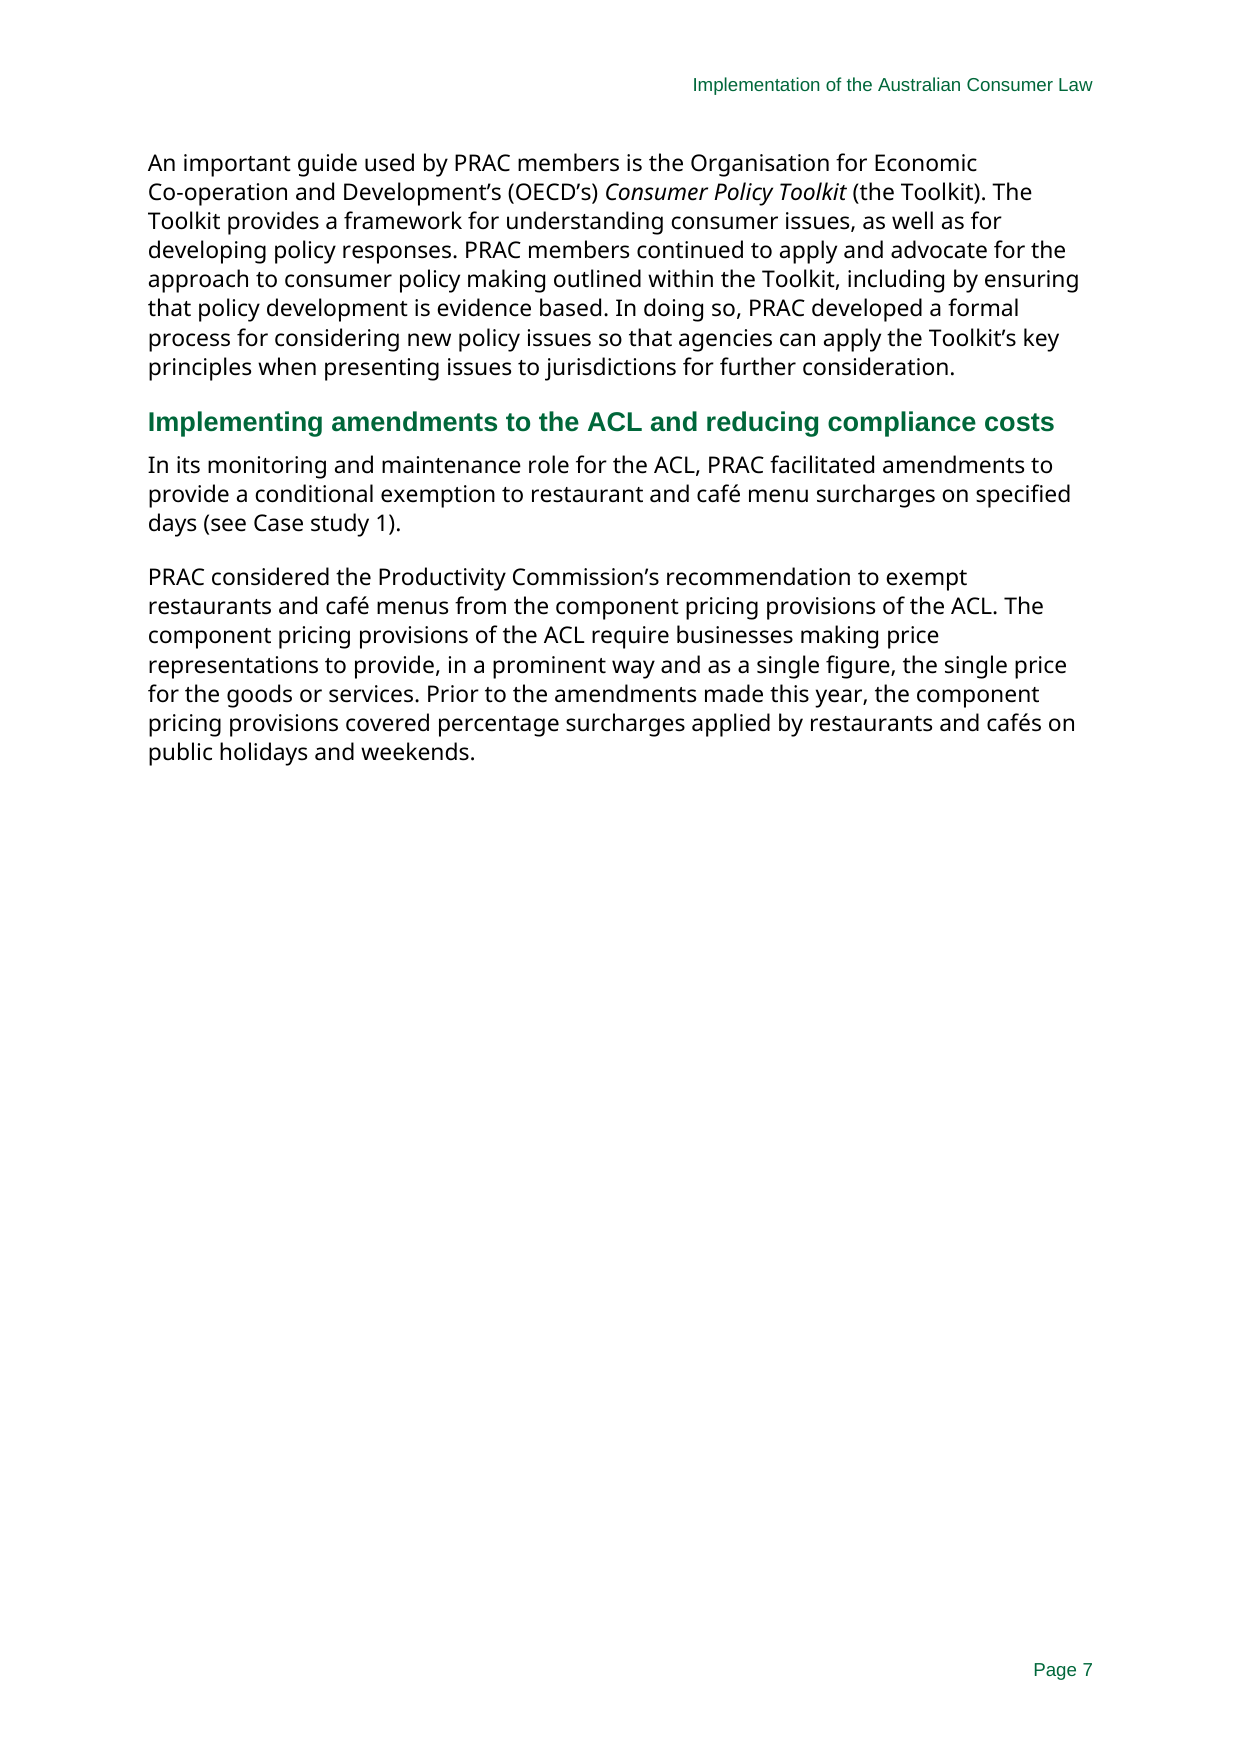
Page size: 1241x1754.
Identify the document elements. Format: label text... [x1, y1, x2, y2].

text An important guide used by PRAC members is the Organisation for Economic Co-operation and Development’s (OECD’s) Consumer Policy Toolkit (the Toolkit). The Toolkit provides a framework for understanding consumer issues, as well as for developing policy responses. PRAC members continued to apply and advocate for the approach to consumer policy making outlined within the Toolkit, including by ensuring that policy development is evidence based. In doing so, PRAC developed a formal process for considering new policy issues so that agencies can apply the Toolkit’s key principles when presenting issues to jurisdictions for further consideration. [148, 148, 1092, 381]
text PRAC considered the Productivity Commission’s recommendation to exempt restaurants and café menus from the component pricing provisions of the ACL. The component pricing provisions of the ACL require businesses making price representations to provide, in a prominent way and as a single figure, the single price for the goods or services. Prior to the amendments made this year, the component pricing provisions covered percentage surcharges applied by restaurants and cafés on public holidays and weekends. [148, 562, 1092, 766]
text In its monitoring and maintenance role for the ACL, PRAC facilitated amendments to provide a conditional exemption to restaurant and café menu surcharges on specified days (see Case study 1). [148, 450, 1092, 537]
subtitle Implementing amendments to the ACL and reducing compliance costs [148, 406, 1092, 437]
